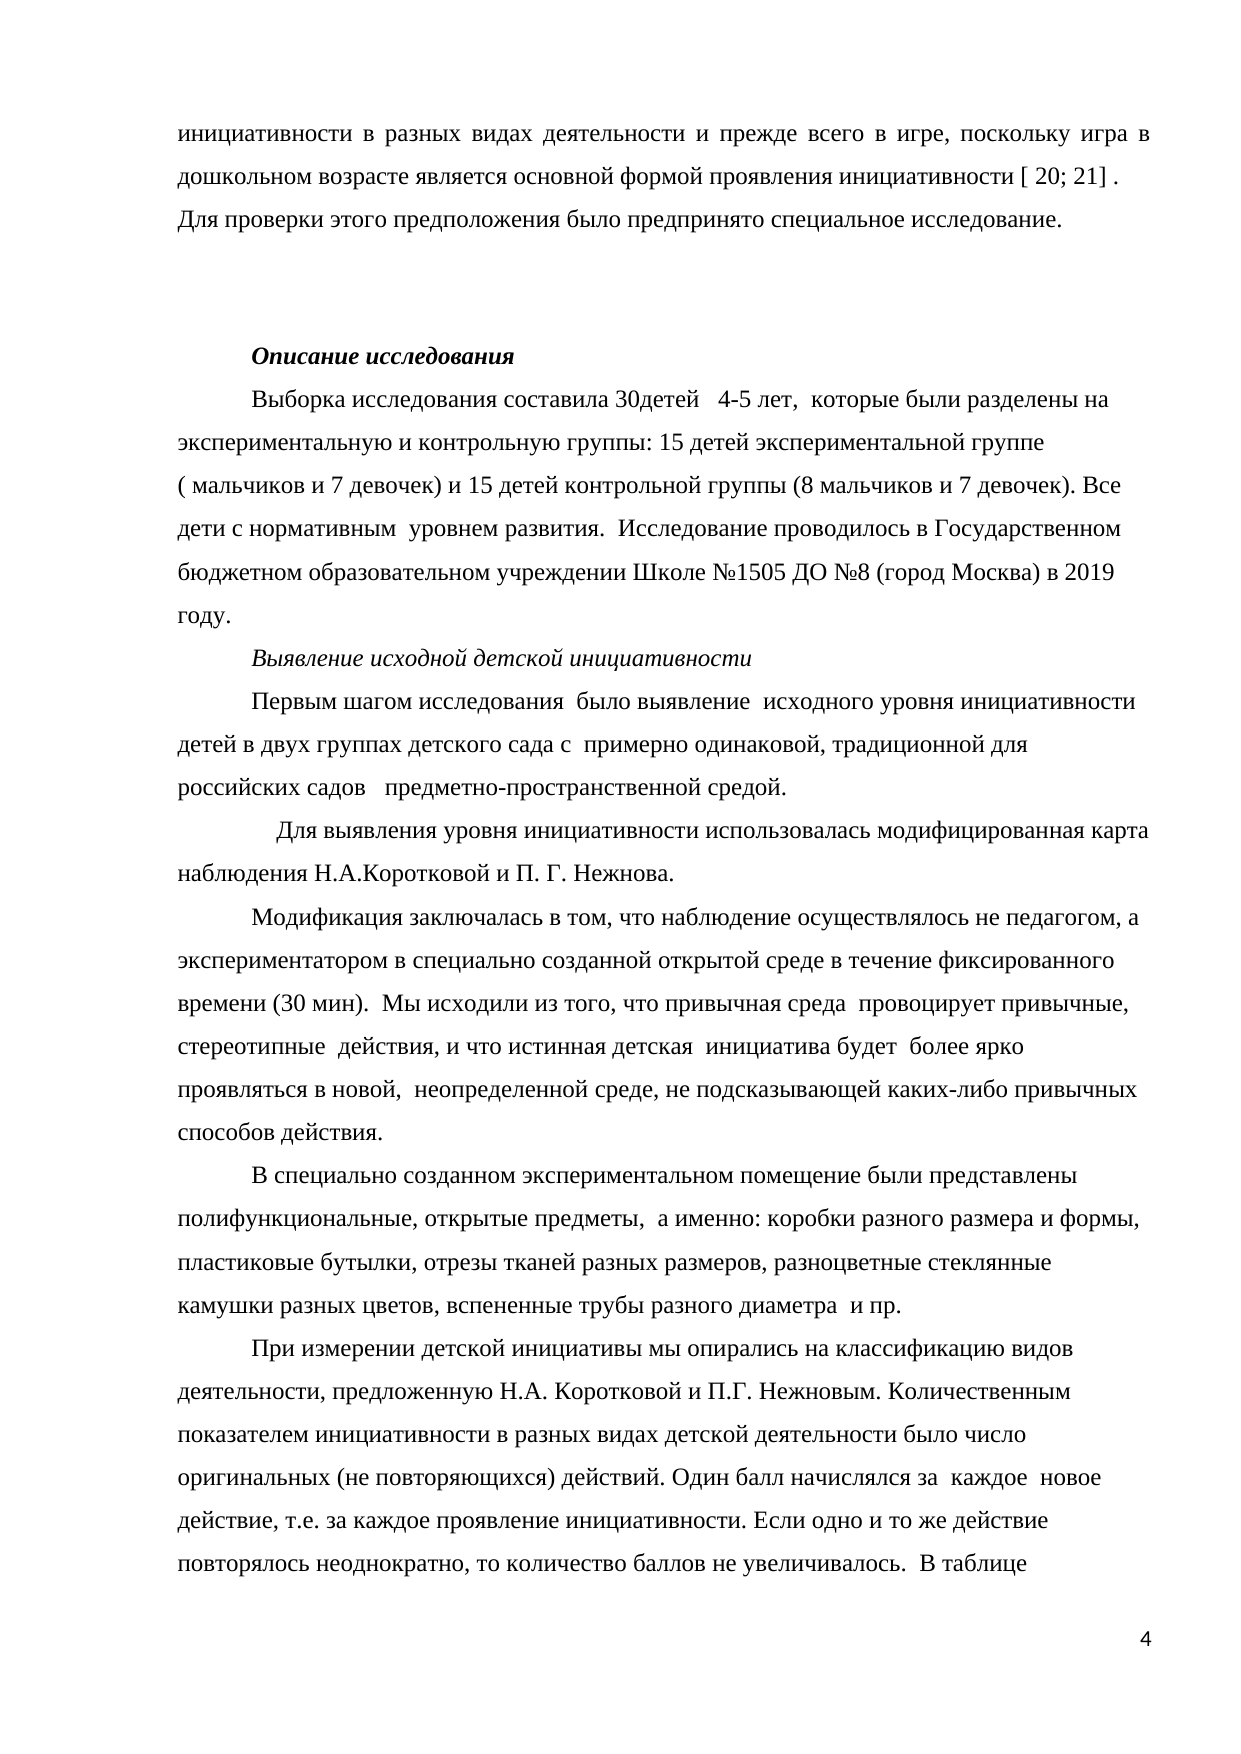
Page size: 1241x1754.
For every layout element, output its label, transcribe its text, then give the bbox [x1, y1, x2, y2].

text В специально созданном экспериментальном помещение были представлены полифункциональные, открытые предметы, а именно: коробки разного размера и формы, пластиковые бутылки, отрезы тканей разных размеров, разноцветные стеклянные камушки разных цветов, вспененные трубы разного диаметра и пр. [177, 1160, 1152, 1318]
text Выборка исследования составила 30детей 4-5 лет, которые были разделены на экспериментальную и контрольную группы: 15 детей экспериментальной группе ( мальчиков и 7 девочек) и 15 детей контрольной группы (8 мальчиков и 7 девочек). Все дети с нормативным уровнем развития. Исследование проводилось в Государственном бюджетном образовательном учреждении Школе №1505 ДО №8 (город Москва) в 2019 году. [177, 384, 1152, 628]
list Первым шагом исследования было выявление исходного уровня инициативности детей в двух группах детского сада с примерно одинаковой, традиционной для российских садов предметно-пространственной средой. [177, 686, 1152, 801]
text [177, 1333, 1152, 1577]
text Выявление исходной детской инициативности [177, 643, 1152, 672]
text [177, 118, 1152, 190]
list Для выявления уровня инициативности использовалась модифицированная карта наблюдения Н.А.Коротковой и П. Г. Нежнова. [177, 815, 1152, 887]
text Для проверки этого предположения было предпринято специальное исследование. [177, 204, 1152, 233]
text Описание исследования [177, 341, 1152, 370]
list Модификация заключалась в том, что наблюдение осуществлялось не педагогом, а экспериментатором в специально созданной открытой среде в течение фиксированного времени (30 мин). Мы исходили из того, что привычная среда провоцирует привычные, стереотипные действия, и что истинная детская инициатива будет более ярко проявляться в новой, неопределенной среде, не подсказывающей каких-либо привычных способов действия. [177, 902, 1152, 1146]
